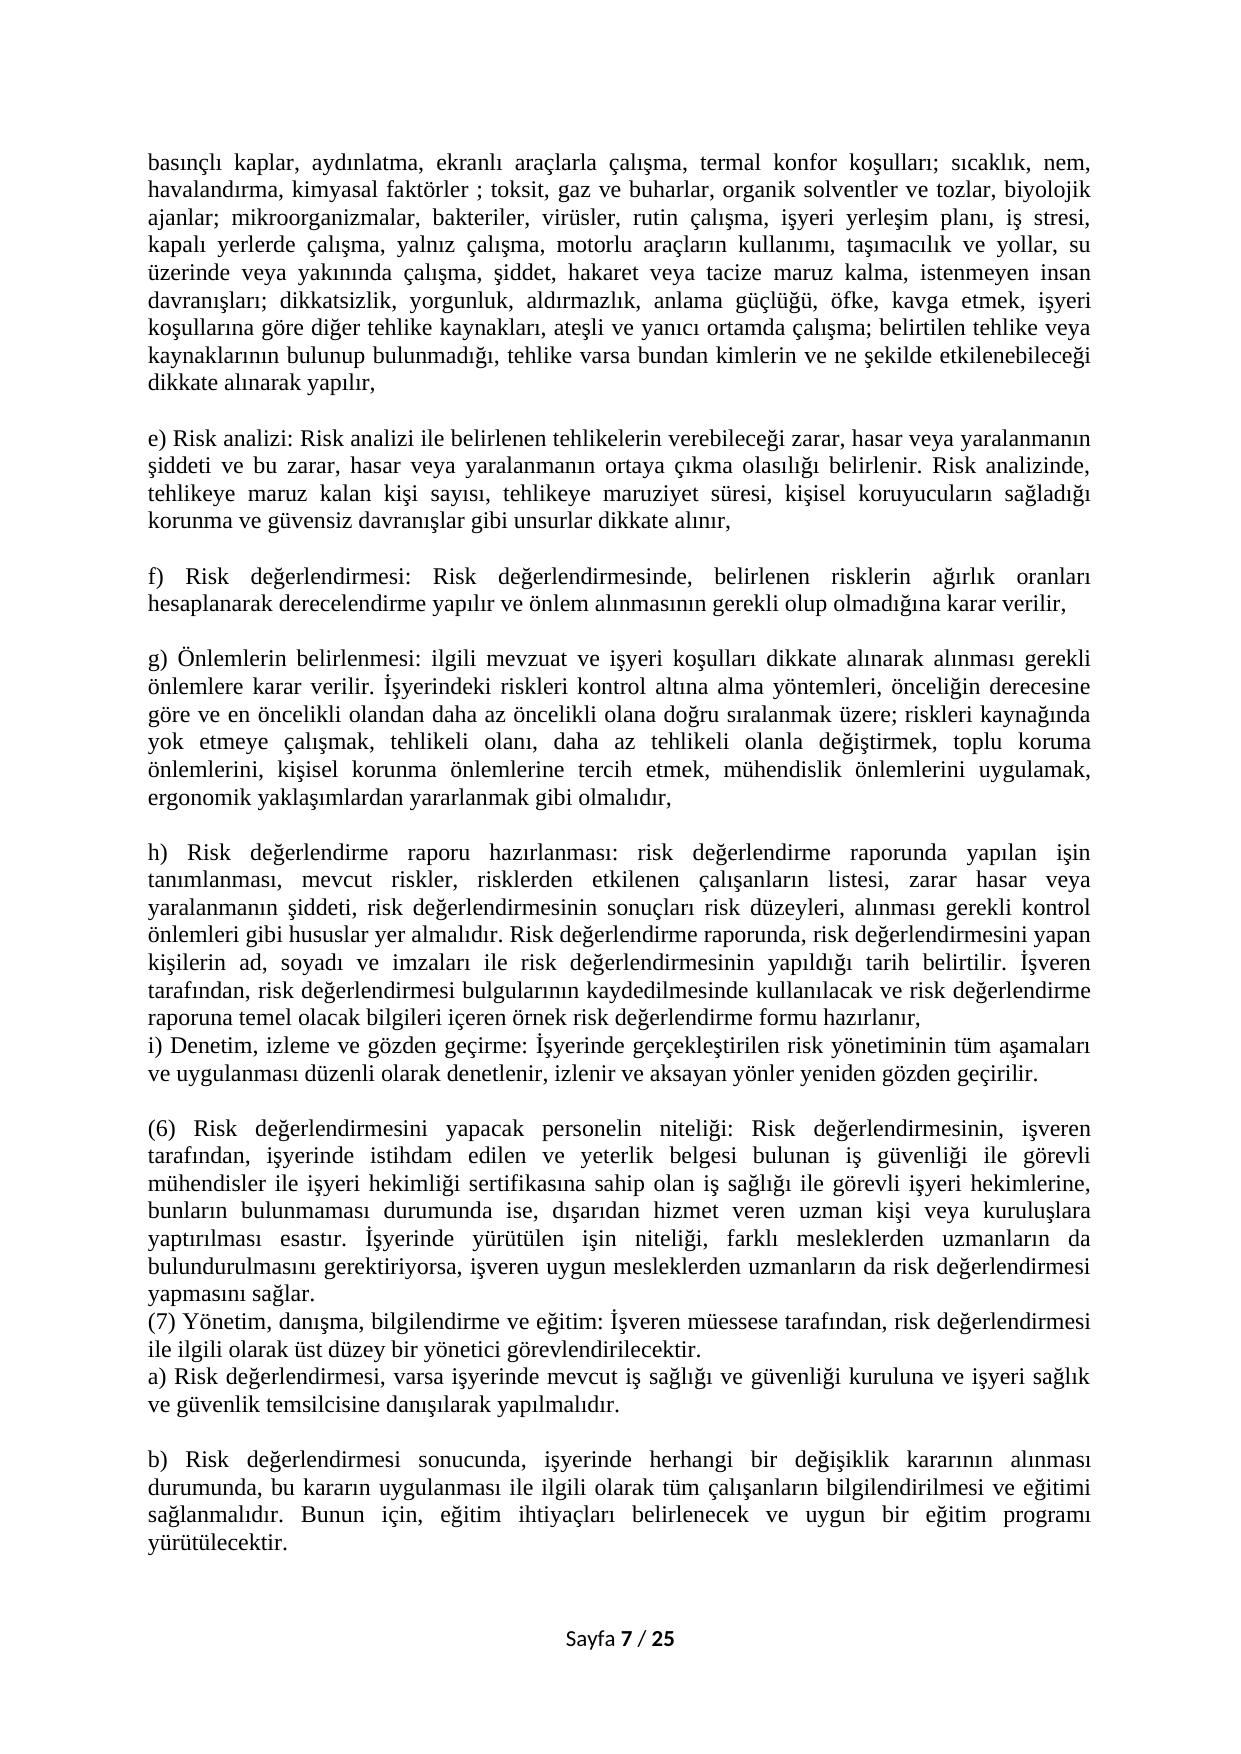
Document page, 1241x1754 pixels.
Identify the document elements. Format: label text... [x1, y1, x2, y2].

text g) Önlemlerin belirlenmesi: ilgili mevzuat ve işyeri koşulları dikkate alınarak alınması gerekli önlemlere karar verilir. İşyerindeki riskleri kontrol altına alma yöntemleri, önceliğin derecesine göre ve en öncelikli olandan daha az öncelikli olana doğru sıralanmak üzere; riskleri kaynağında yok etmeye çalışmak, tehlikeli olanı, daha az tehlikeli olanla değiştirmek, toplu koruma önlemlerini, kişisel korunma önlemlerine tercih etmek, mühendislik önlemlerini uygulamak, ergonomik yaklaşımlardan yararlanmak gibi olmalıdır, [148, 644, 1093, 810]
text i) Denetim, izleme ve gözden geçirme: İşyerinde gerçekleştirilen risk yönetiminin tüm aşamaları ve uygulanması düzenli olarak denetlenir, izlenir ve aksayan yönler yeniden gözden geçirilir. [148, 1031, 1093, 1086]
text (6) Risk değerlendirmesini yapacak personelin niteliği: Risk değerlendirmesinin, işveren tarafından, işyerinde istihdam edilen ve yeterlik belgesi bulunan iş güvenliği ile görevli mühendisler ile işyeri hekimliği sertifikasına sahip olan iş sağlığı ile görevli işyeri hekimlerine, bunların bulunmaması durumunda ise, dışarıdan hizmet veren uzman kişi veya kuruluşlara yaptırılması esastır. İşyerinde yürütülen işin niteliği, farklı mesleklerden uzmanların da bulundurulmasını gerektiriyorsa, işveren uygun mesleklerden uzmanların da risk değerlendirmesi yapmasını sağlar. [148, 1114, 1093, 1307]
text a) Risk değerlendirmesi, varsa işyerinde mevcut iş sağlığı ve güvenliği kuruluna ve işyeri sağlık ve güvenlik temsilcisine danışılarak yapılmalıdır. [148, 1362, 1093, 1417]
text f) Risk değerlendirmesi: Risk değerlendirmesinde, belirlenen risklerin ağırlık oranları hesaplanarak derecelendirme yapılır ve önlem alınmasının gerekli olup olmadığına karar verilir, [148, 562, 1093, 617]
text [148, 148, 1093, 396]
text e) Risk analizi: Risk analizi ile belirlenen tehlikelerin verebileceği zarar, hasar veya yaralanmanın şiddeti ve bu zarar, hasar veya yaralanmanın ortaya çıkma olasılığı belirlenir. Risk analizinde, tehlikeye maruz kalan kişi sayısı, tehlikeye maruziyet süresi, kişisel koruyucuların sağladığı korunma ve güvensiz davranışlar gibi unsurlar dikkate alınır, [148, 424, 1093, 534]
text b) Risk değerlendirmesi sonucunda, işyerinde herhangi bir değişiklik kararının alınması durumunda, bu kararın uygulanması ile ilgili olarak tüm çalışanların bilgilendirilmesi ve eğitimi sağlanmalıdır. Bunun için, eğitim ihtiyaçları belirlenecek ve uygun bir eğitim programı yürütülecektir. [148, 1445, 1093, 1555]
text h) Risk değerlendirme raporu hazırlanması: risk değerlendirme raporunda yapılan işin tanımlanması, mevcut riskler, risklerden etkilenen çalışanların listesi, zarar hasar veya yaralanmanın şiddeti, risk değerlendirmesinin sonuçları risk düzeyleri, alınması gerekli kontrol önlemleri gibi hususlar yer almalıdır. Risk değerlendirme raporunda, risk değerlendirmesini yapan kişilerin ad, soyadı ve imzaları ile risk değerlendirmesinin yapıldığı tarih belirtilir. İşveren tarafından, risk değerlendirmesi bulgularının kaydedilmesinde kullanılacak ve risk değerlendirme raporuna temel olacak bilgileri içeren örnek risk değerlendirme formu hazırlanır, [148, 838, 1093, 1031]
text (7) Yönetim, danışma, bilgilendirme ve eğitim: İşveren müessese tarafından, risk değerlendirmesi ile ilgili olarak üst düzey bir yönetici görevlendirilecektir. [148, 1307, 1093, 1362]
